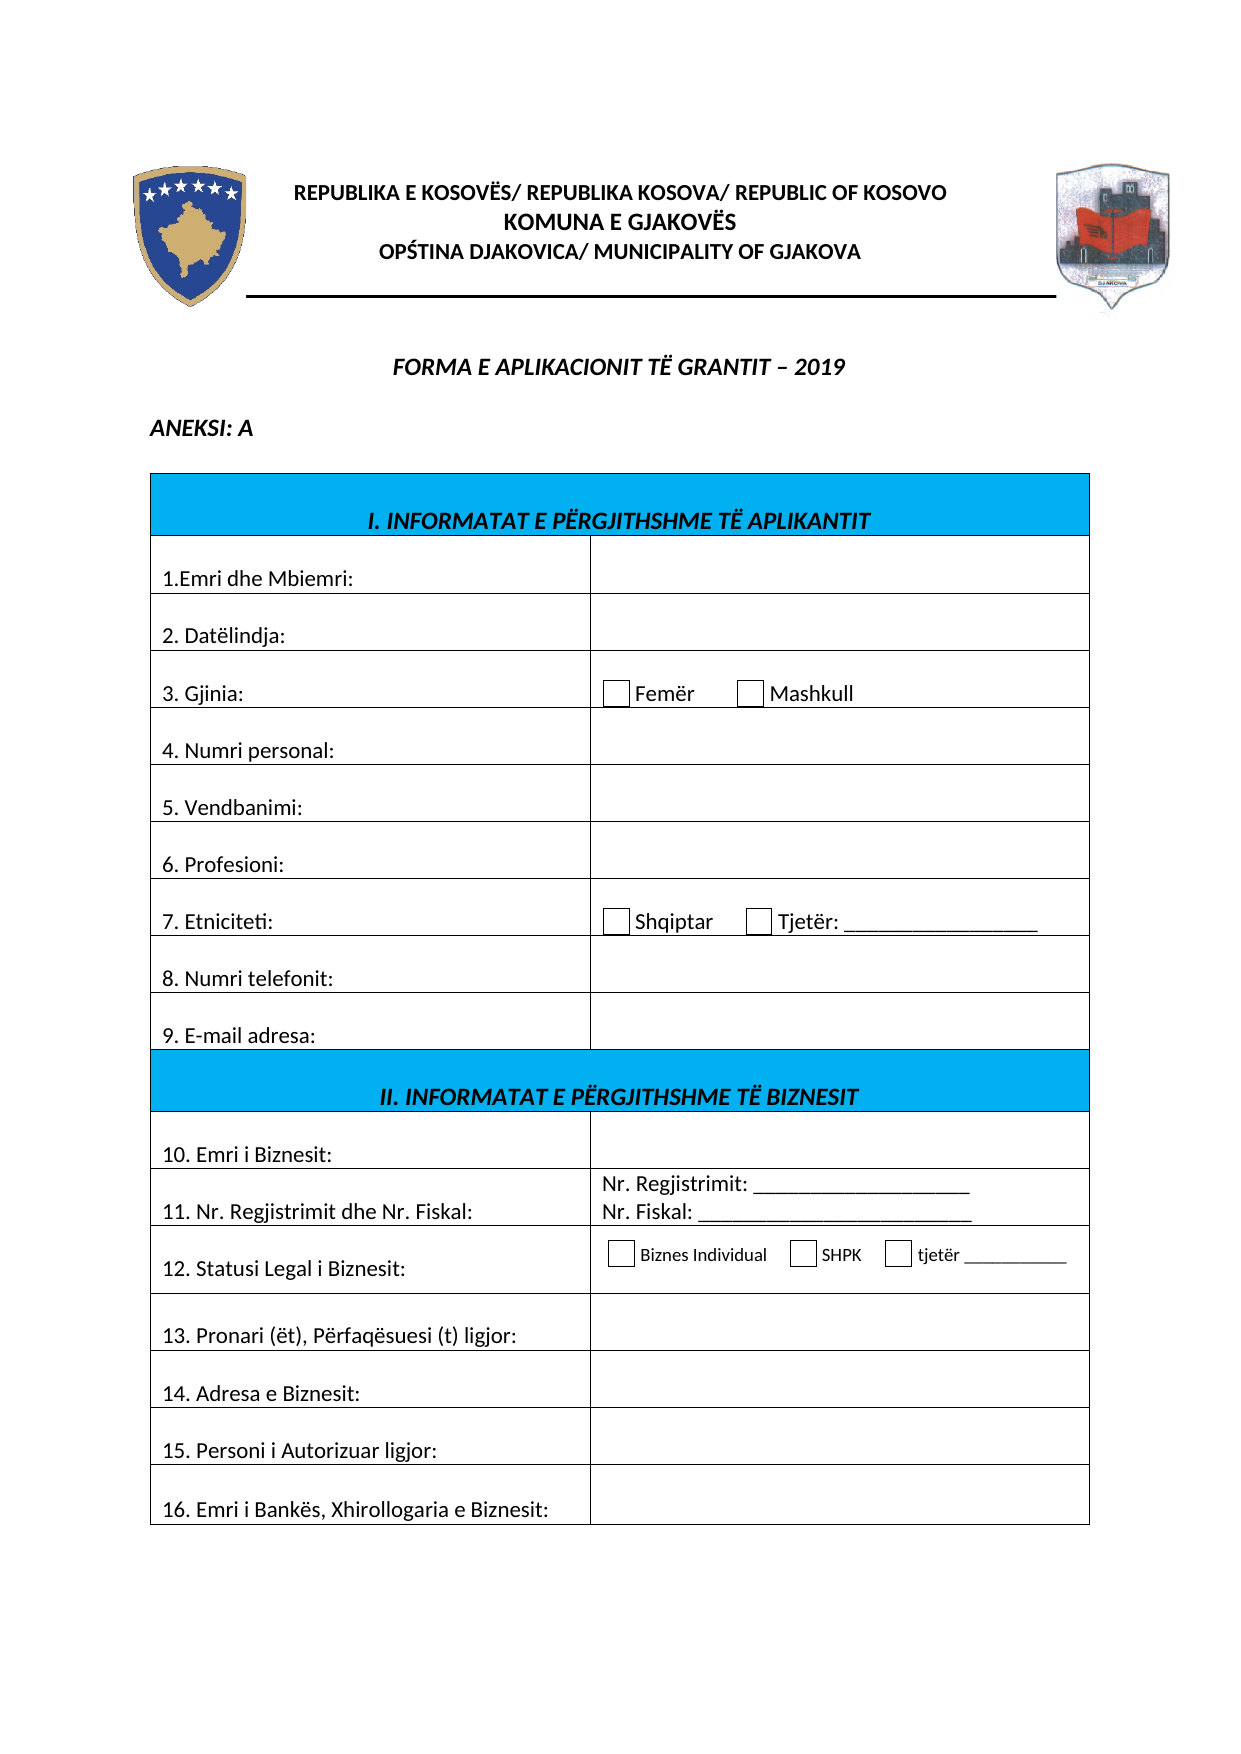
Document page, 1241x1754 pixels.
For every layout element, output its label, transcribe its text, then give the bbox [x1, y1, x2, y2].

table_cell [591, 993, 1089, 1049]
table_cell 12. Statusi Legal i Biznesit: [151, 1226, 590, 1293]
table_header I. INFORMATAT E PËRGJITHSHME TË APLIKANTIT [151, 474, 1089, 535]
table_cell 13. Pronari (ët), Përfaqësuesi (t) ligjor: [151, 1294, 590, 1350]
table_cell 6. Profesioni: [151, 822, 590, 878]
table_cell Femër Mashkull [591, 651, 1089, 707]
table_cell Biznes Individual SHPK tjetër ___________ [591, 1226, 1089, 1293]
table_cell [591, 1408, 1089, 1464]
table_cell 16. Emri i Bankës, Xhirollogaria e Biznesit: [151, 1465, 590, 1523]
text FORMA E APLIKACIONIT TË GRANTIT – 2019 [150, 351, 1090, 382]
table_cell [591, 1351, 1089, 1407]
table_cell [591, 936, 1089, 992]
table_cell [591, 536, 1089, 592]
table_cell 15. Personi i Autorizuar ligjor: [151, 1408, 590, 1464]
text KOMUNA E GJAKOVËS [247, 206, 1056, 237]
table_cell [591, 822, 1089, 878]
table_cell 9. E-mail adresa: [151, 993, 590, 1049]
table_cell 4. Numri personal: [151, 708, 590, 764]
table_cell Nr. Regjistrimit: ___________________ Nr. Fiskal: ________________________ [591, 1169, 1089, 1225]
table_cell 2. Datëlindja: [151, 594, 590, 649]
table_cell [591, 1294, 1089, 1350]
text ANEKSI: A [150, 412, 1090, 443]
table_cell 1.Emri dhe Mbiemri: [151, 536, 590, 592]
table_cell 7. Etniciteti: [151, 879, 590, 935]
table_cell 11. Nr. Regjistrimit dhe Nr. Fiskal: [151, 1169, 590, 1225]
table_cell II. INFORMATAT E PËRGJITHSHME TË BIZNESIT [151, 1050, 1089, 1111]
table_cell [591, 594, 1089, 649]
table_cell [591, 708, 1089, 764]
table_cell [591, 765, 1089, 821]
table_cell 3. Gjinia: [151, 651, 590, 707]
table_cell [591, 1465, 1089, 1523]
text OPŚTINA DJAKOVICA/ MUNICIPALITY OF GJAKOVA [247, 237, 1056, 265]
table_cell 10. Emri i Biznesit: [151, 1112, 590, 1168]
table_cell 5. Vendbanimi: [151, 765, 590, 821]
table_cell 8. Numri telefonit: [151, 936, 590, 992]
table_cell [591, 1112, 1089, 1168]
table_cell 14. Adresa e Biznesit: [151, 1351, 590, 1407]
text REPUBLIKA E KOSOVËS/ REPUBLIKA KOSOVA/ REPUBLIC OF KOSOVO [247, 178, 1056, 206]
picture [133, 166, 247, 307]
table_cell Shqiptar Tjetër: _________________ [591, 879, 1089, 935]
